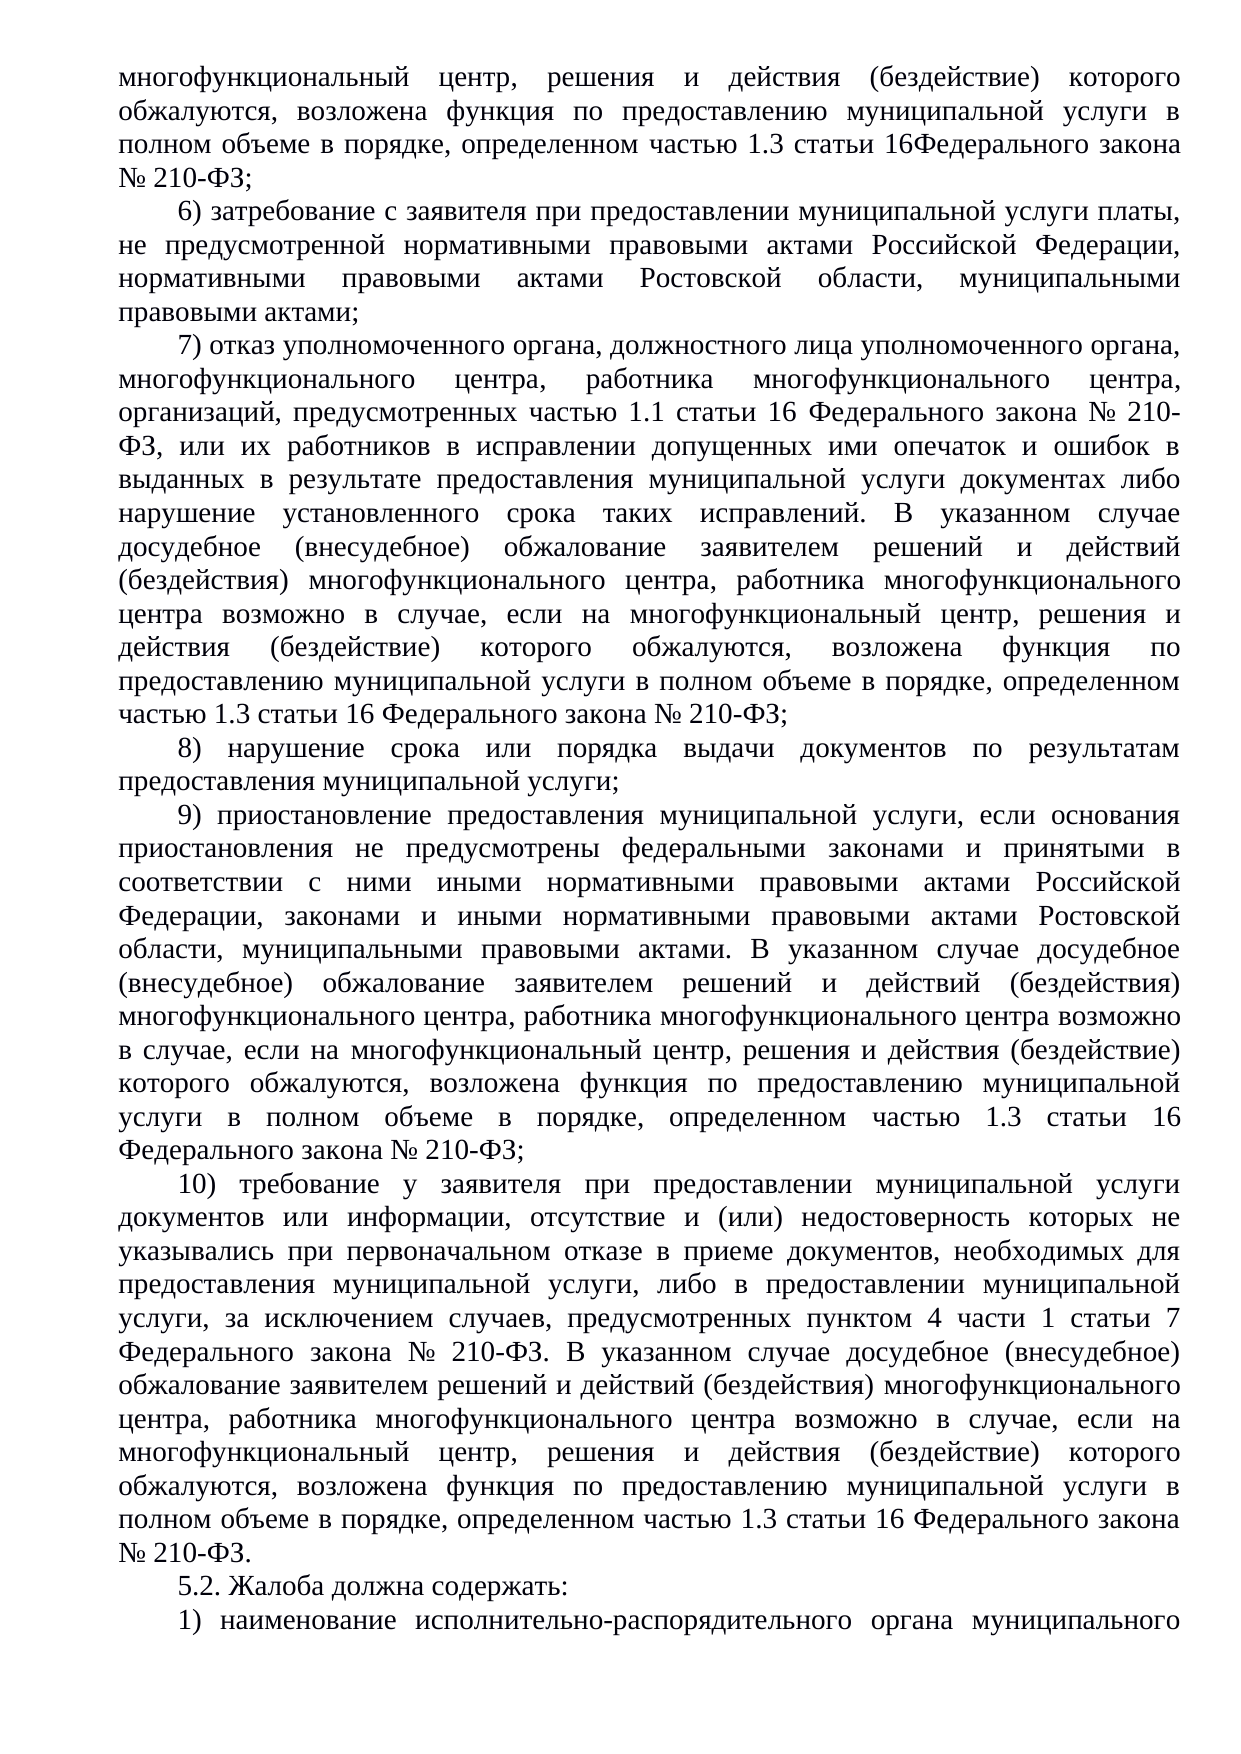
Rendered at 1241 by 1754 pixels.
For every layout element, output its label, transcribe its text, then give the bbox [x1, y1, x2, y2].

text 8) нарушение срока или порядка выдачи документов по результатам предоставления муниципальной услуги; [118, 730, 1181, 797]
text 10) требование у заявителя при предоставлении муниципальной услуги документов или информации, отсутствие и (или) недостоверность которых не указывались при первоначальном отказе в приеме документов, необходимых для предоставления муниципальной услуги, либо в предоставлении муниципальной услуги, за исключением случаев, предусмотренных пунктом 4 части 1 статьи 7 Федерального закона № 210-ФЗ. В указанном случае досудебное (внесудебное) обжалование заявителем решений и действий (бездействия) многофункционального центра, работника многофункционального центра возможно в случае, если на многофункциональный центр, решения и действия (бездействие) которого обжалуются, возложена функция по предоставлению муниципальной услуги в полном объеме в порядке, определенном частью 1.3 статьи 16 Федерального закона № 210-ФЗ. [118, 1166, 1181, 1568]
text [118, 59, 1181, 193]
text 5.2. Жалоба должна содержать: [118, 1568, 1181, 1602]
text 6) затребование с заявителя при предоставлении муниципальной услуги платы, не предусмотренной нормативными правовыми актами Российской Федерации, нормативными правовыми актами Ростовской области, муниципальными правовыми актами; [118, 193, 1181, 327]
text 7) отказ уполномоченного органа, должностного лица уполномоченного органа, многофункционального центра, работника многофункционального центра, организаций, предусмотренных частью 1.1 статьи 16 Федерального закона № 210-ФЗ, или их работников в исправлении допущенных ими опечаток и ошибок в выданных в результате предоставления муниципальной услуги документах либо нарушение установленного срока таких исправлений. В указанном случае досудебное (внесудебное) обжалование заявителем решений и действий (бездействия) многофункционального центра, работника многофункционального центра возможно в случае, если на многофункциональный центр, решения и действия (бездействие) которого обжалуются, возложена функция по предоставлению муниципальной услуги в полном объеме в порядке, определенном частью 1.3 статьи 16 Федерального закона № 210-ФЗ; [118, 327, 1181, 730]
text 9) приостановление предоставления муниципальной услуги, если основания приостановления не предусмотрены федеральными законами и принятыми в соответствии с ними иными нормативными правовыми актами Российской Федерации, законами и иными нормативными правовыми актами Ростовской области, муниципальными правовыми актами. В указанном случае досудебное (внесудебное) обжалование заявителем решений и действий (бездействия) многофункционального центра, работника многофункционального центра возможно в случае, если на многофункциональный центр, решения и действия (бездействие) которого обжалуются, возложена функция по предоставлению муниципальной услуги в полном объеме в порядке, определенном частью 1.3 статьи 16 Федерального закона № 210-ФЗ; [118, 797, 1181, 1166]
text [118, 1602, 1181, 1636]
